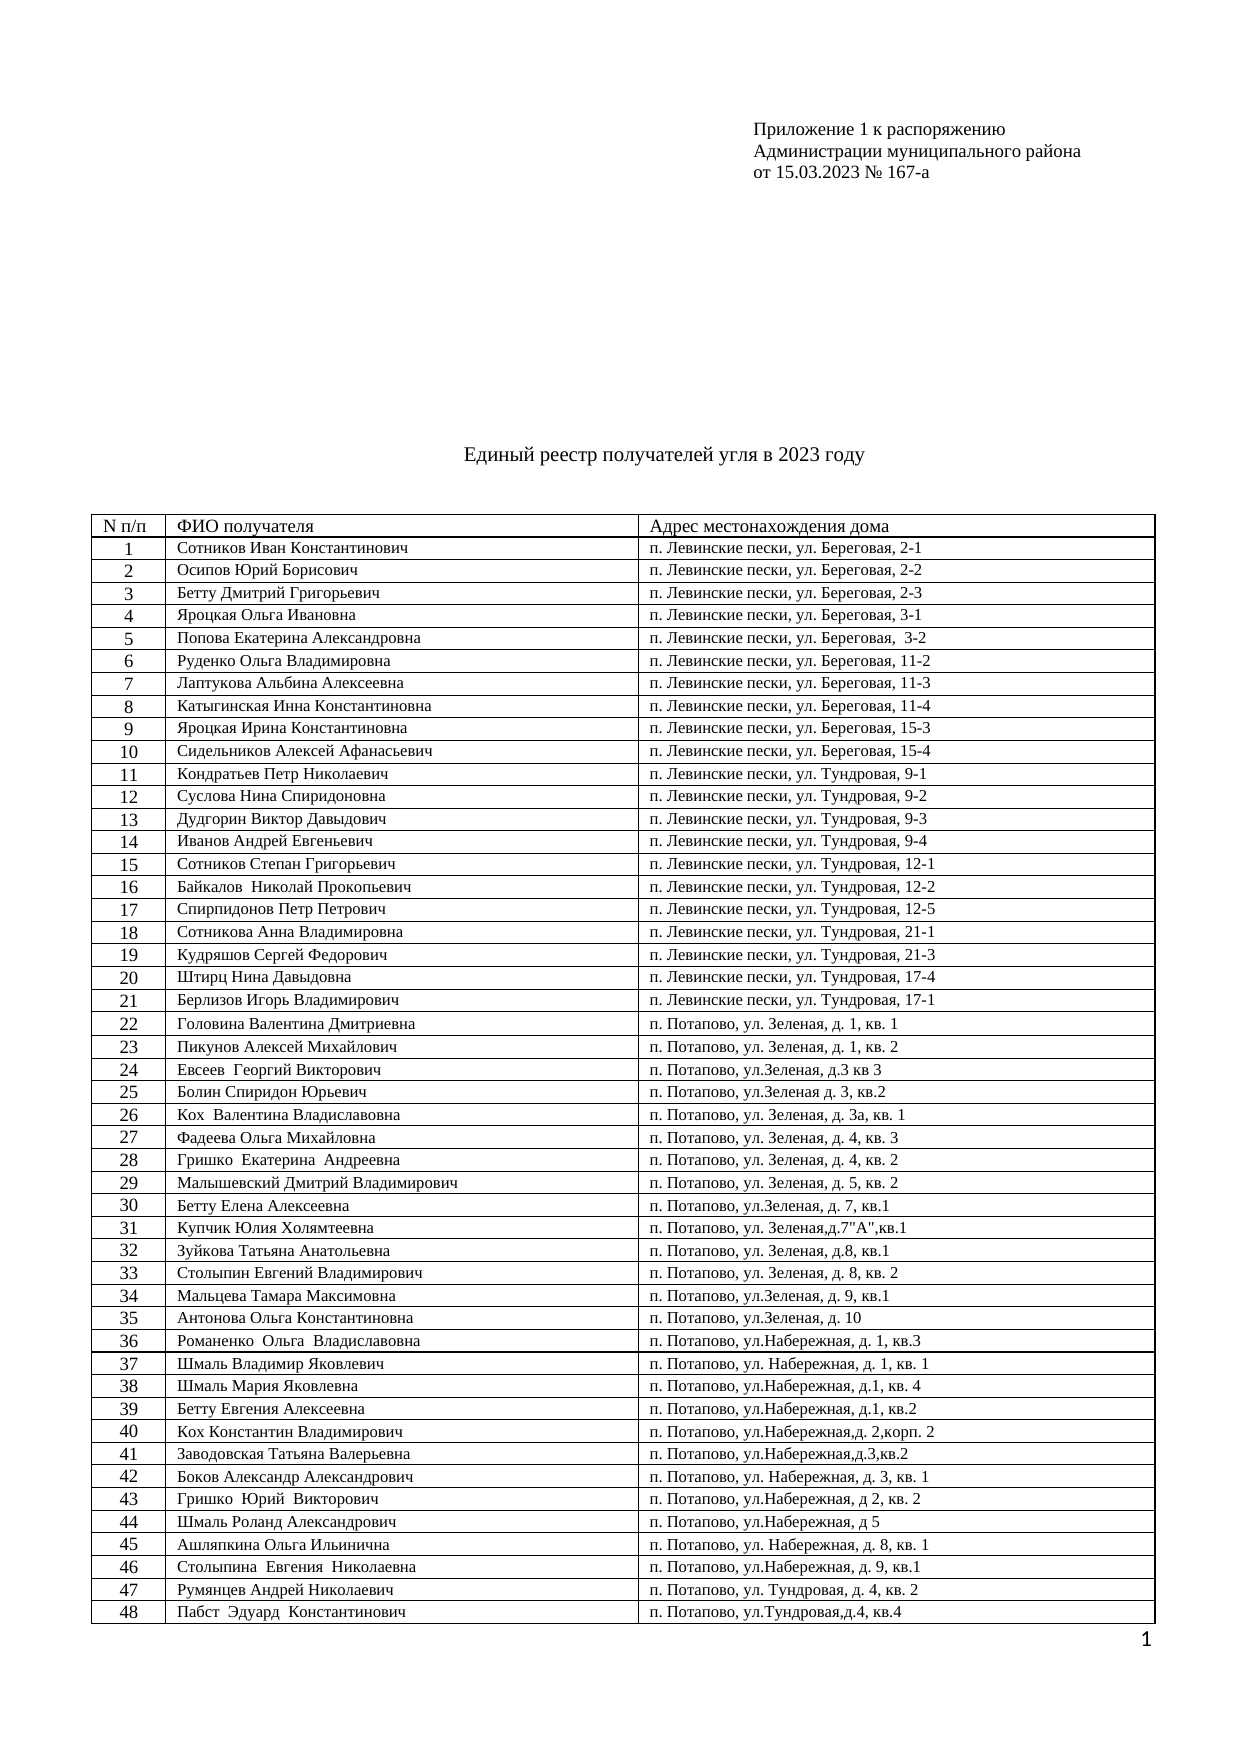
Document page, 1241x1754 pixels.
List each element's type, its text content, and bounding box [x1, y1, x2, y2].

table_cell п. Левинские пески, ул. Береговая, 15-3 [639, 718, 1154, 740]
table_cell п. Потапово, ул. Зеленая, д. 4, кв. 3 [639, 1126, 1154, 1148]
table_cell Зуйкова Татьяна Анатольевна [166, 1239, 638, 1261]
table_cell 10 [92, 741, 165, 762]
table_cell п. Потапово, ул.Набережная,д. 2,корп. 2 [639, 1420, 1154, 1442]
table_cell п. Левинские пески, ул. Береговая, 3-2 [639, 628, 1154, 649]
table_cell 5 [92, 628, 165, 649]
table_cell п. Левинские пески, ул. Тундровая, 12-1 [639, 854, 1154, 875]
table_cell Румянцев Андрей Николаевич [166, 1579, 638, 1600]
table_cell Яроцкая Ольга Ивановна [166, 605, 638, 627]
table_cell Байкалов Николай Прокопьевич [166, 876, 638, 898]
table_cell Болин Спиридон Юрьевич [166, 1081, 638, 1103]
table_cell 40 [92, 1420, 165, 1442]
table_cell п. Левинские пески, ул. Тундровая, 21-3 [639, 944, 1154, 966]
table_cell Катыгинская Инна Константиновна [166, 696, 638, 717]
table_cell Романенко Ольга Владиславовна [166, 1330, 638, 1351]
table_cell п. Левинские пески, ул. Береговая, 15-4 [639, 741, 1154, 762]
table_cell п. Левинские пески, ул. Береговая, 11-2 [639, 650, 1154, 672]
table_cell 39 [92, 1398, 165, 1419]
table_cell п. Потапово, ул.Набережная, д.1, кв.2 [639, 1398, 1154, 1419]
table_cell 23 [92, 1036, 165, 1057]
table_cell 9 [92, 718, 165, 740]
table_cell 11 [92, 764, 165, 785]
table_cell 41 [92, 1443, 165, 1464]
table_cell п. Потапово, ул.Зеленая, д.3 кв 3 [639, 1059, 1154, 1080]
table_cell 28 [92, 1149, 165, 1171]
table_cell Мальцева Тамара Максимовна [166, 1285, 638, 1306]
table_cell п. Левинские пески, ул. Тундровая, 17-4 [639, 967, 1154, 988]
table_cell 14 [92, 831, 165, 853]
table_cell п. Потапово, ул. Набережная, д. 8, кв. 1 [639, 1533, 1154, 1555]
table_cell Шмаль Владимир Яковлевич [166, 1353, 638, 1374]
table_cell Шмаль Роланд Александрович [166, 1511, 638, 1532]
text Администрации муниципального района [177, 140, 1152, 161]
table_cell п. Левинские пески, ул. Тундровая, 9-1 [639, 764, 1154, 785]
table_cell п. Левинские пески, ул. Тундровая, 21-1 [639, 922, 1154, 943]
table_cell п. Потапово, ул. Зеленая, д. 4, кв. 2 [639, 1149, 1154, 1171]
table_cell 47 [92, 1579, 165, 1600]
table_cell 44 [92, 1511, 165, 1532]
table_cell 17 [92, 899, 165, 921]
table_cell Сидельников Алексей Афанасьевич [166, 741, 638, 762]
table_cell 36 [92, 1330, 165, 1351]
table_cell 20 [92, 967, 165, 988]
table_cell п. Потапово, ул. Зеленая,д.7"А",кв.1 [639, 1217, 1154, 1238]
table_cell п. Потапово, ул. Набережная, д. 3, кв. 1 [639, 1465, 1154, 1487]
table_cell 31 [92, 1217, 165, 1238]
table_cell п. Потапово, ул.Тундровая,д.4, кв.4 [639, 1601, 1154, 1623]
table_cell Антонова Ольга Константиновна [166, 1307, 638, 1329]
table_cell Берлизов Игорь Владимирович [166, 990, 638, 1011]
table_cell 8 [92, 696, 165, 717]
table_cell Головина Валентина Дмитриевна [166, 1012, 638, 1035]
text Единый реестр получателей угля в 2023 году [177, 442, 1152, 466]
table_cell 4 [92, 605, 165, 627]
table_cell Дудгорин Виктор Давыдович [166, 809, 638, 830]
table_cell Фадеева Ольга Михайловна [166, 1126, 638, 1148]
table_cell п. Левинские пески, ул. Береговая, 11-4 [639, 696, 1154, 717]
table_cell п. Потапово, ул. Зеленая, д. 8, кв. 2 [639, 1262, 1154, 1283]
table_cell п. Левинские пески, ул. Береговая, 11-3 [639, 673, 1154, 694]
table_cell Купчик Юлия Холямтеевна [166, 1217, 638, 1238]
table_cell п. Потапово, ул. Зеленая, д. 3а, кв. 1 [639, 1104, 1154, 1125]
table_header N п/п [92, 515, 165, 536]
table_cell п. Потапово, ул. Зеленая, д. 1, кв. 2 [639, 1036, 1154, 1057]
table_cell п. Потапово, ул.Зеленая, д. 7, кв.1 [639, 1194, 1154, 1216]
table_cell 37 [92, 1353, 165, 1374]
table_cell п. Потапово, ул.Набережная, д. 1, кв.3 [639, 1330, 1154, 1351]
table_cell п. Потапово, ул.Набережная, д 2, кв. 2 [639, 1488, 1154, 1509]
table_cell 21 [92, 990, 165, 1011]
table_cell 16 [92, 876, 165, 898]
table_cell п. Потапово, ул. Набережная, д. 1, кв. 1 [639, 1353, 1154, 1374]
table_cell Кох Валентина Владиславовна [166, 1104, 638, 1125]
table_cell п. Левинские пески, ул. Береговая, 2-3 [639, 583, 1154, 604]
table_cell п. Потапово, ул. Зеленая, д. 1, кв. 1 [639, 1012, 1154, 1035]
table_cell 43 [92, 1488, 165, 1509]
table_cell 35 [92, 1307, 165, 1329]
table_cell 24 [92, 1059, 165, 1080]
table_cell Шмаль Мария Яковлевна [166, 1375, 638, 1397]
table_header ФИО получателя [166, 515, 638, 536]
table_cell Спирпидонов Петр Петрович [166, 899, 638, 921]
table_cell п. Потапово, ул. Тундровая, д. 4, кв. 2 [639, 1579, 1154, 1600]
table_cell Кох Константин Владимирович [166, 1420, 638, 1442]
table_cell Суслова Нина Спиридоновна [166, 786, 638, 808]
table_cell 45 [92, 1533, 165, 1555]
table_cell Пикунов Алексей Михайлович [166, 1036, 638, 1057]
table_cell п. Левинские пески, ул. Тундровая, 12-5 [639, 899, 1154, 921]
table_cell 13 [92, 809, 165, 830]
table_cell п. Потапово, ул. Зеленая, д. 5, кв. 2 [639, 1172, 1154, 1193]
table_cell 29 [92, 1172, 165, 1193]
table_cell 33 [92, 1262, 165, 1283]
table_cell 46 [92, 1556, 165, 1577]
table_cell 19 [92, 944, 165, 966]
table_cell п. Потапово, ул.Зеленая, д. 9, кв.1 [639, 1285, 1154, 1306]
table_cell 27 [92, 1126, 165, 1148]
table_cell Боков Александр Александрович [166, 1465, 638, 1487]
table_cell Сотников Степан Григорьевич [166, 854, 638, 875]
table_cell 42 [92, 1465, 165, 1487]
table_cell п. Потапово, ул.Набережная, д.1, кв. 4 [639, 1375, 1154, 1397]
table_cell Осипов Юрий Борисович [166, 560, 638, 582]
table_cell Кудряшов Сергей Федорович [166, 944, 638, 966]
table_cell п. Потапово, ул.Зеленая, д. 10 [639, 1307, 1154, 1329]
table_cell Столыпин Евгений Владимирович [166, 1262, 638, 1283]
table_cell п. Левинские пески, ул. Тундровая, 12-2 [639, 876, 1154, 898]
table_cell Гришко Екатерина Андреевна [166, 1149, 638, 1171]
table_cell п. Левинские пески, ул. Береговая, 3-1 [639, 605, 1154, 627]
table_cell п. Левинские пески, ул. Тундровая, 17-1 [639, 990, 1154, 1011]
table_cell 1 [92, 538, 165, 559]
table_cell 48 [92, 1601, 165, 1623]
table_cell 34 [92, 1285, 165, 1306]
table_cell Руденко Ольга Владимировна [166, 650, 638, 672]
table_cell п. Потапово, ул.Набережная, д 5 [639, 1511, 1154, 1532]
table_cell Пабст Эдуард Константинович [166, 1601, 638, 1623]
table_cell Малышевский Дмитрий Владимирович [166, 1172, 638, 1193]
table_cell п. Потапово, ул.Набережная, д. 9, кв.1 [639, 1556, 1154, 1577]
table_cell п. Левинские пески, ул. Береговая, 2-2 [639, 560, 1154, 582]
table_cell Кондратьев Петр Николаевич [166, 764, 638, 785]
table_cell 3 [92, 583, 165, 604]
table_cell п. Потапово, ул.Набережная,д.3,кв.2 [639, 1443, 1154, 1464]
table_cell Столыпина Евгения Николаевна [166, 1556, 638, 1577]
text Приложение 1 к распоряжению [177, 118, 1152, 140]
table_cell Попова Екатерина Александровна [166, 628, 638, 649]
table_cell п. Левинские пески, ул. Тундровая, 9-3 [639, 809, 1154, 830]
table_cell Штирц Нина Давыдовна [166, 967, 638, 988]
table_cell 12 [92, 786, 165, 808]
table_cell 32 [92, 1239, 165, 1261]
table_cell Лаптукова Альбина Алексеевна [166, 673, 638, 694]
table_cell Иванов Андрей Евгеньевич [166, 831, 638, 853]
table_cell 6 [92, 650, 165, 672]
table_cell Сотникова Анна Владимировна [166, 922, 638, 943]
table_cell 22 [92, 1012, 165, 1035]
table_cell 15 [92, 854, 165, 875]
table_cell 30 [92, 1194, 165, 1216]
table_cell Заводовская Татьяна Валерьевна [166, 1443, 638, 1464]
table_cell Бетту Елена Алексеевна [166, 1194, 638, 1216]
table_cell Ашляпкина Ольга Ильинична [166, 1533, 638, 1555]
table_cell 2 [92, 560, 165, 582]
table_header Адрес местонахождения дома [639, 515, 1154, 536]
table_cell п. Левинские пески, ул. Тундровая, 9-2 [639, 786, 1154, 808]
table_cell Гришко Юрий Викторович [166, 1488, 638, 1509]
table_cell 25 [92, 1081, 165, 1103]
table_cell 38 [92, 1375, 165, 1397]
table_cell п. Левинские пески, ул. Тундровая, 9-4 [639, 831, 1154, 853]
table_cell Яроцкая Ирина Константиновна [166, 718, 638, 740]
table_cell Бетту Евгения Алексеевна [166, 1398, 638, 1419]
table_cell Сотников Иван Константинович [166, 538, 638, 559]
table_cell 7 [92, 673, 165, 694]
text от 15.03.2023 № 167-а [177, 161, 1152, 183]
table_cell Бетту Дмитрий Григорьевич [166, 583, 638, 604]
table_cell Евсеев Георгий Викторович [166, 1059, 638, 1080]
table_cell 26 [92, 1104, 165, 1125]
table_cell 18 [92, 922, 165, 943]
table_cell п. Потапово, ул. Зеленая, д.8, кв.1 [639, 1239, 1154, 1261]
table_cell п. Потапово, ул.Зеленая д. 3, кв.2 [639, 1081, 1154, 1103]
table_cell п. Левинские пески, ул. Береговая, 2-1 [639, 538, 1154, 559]
